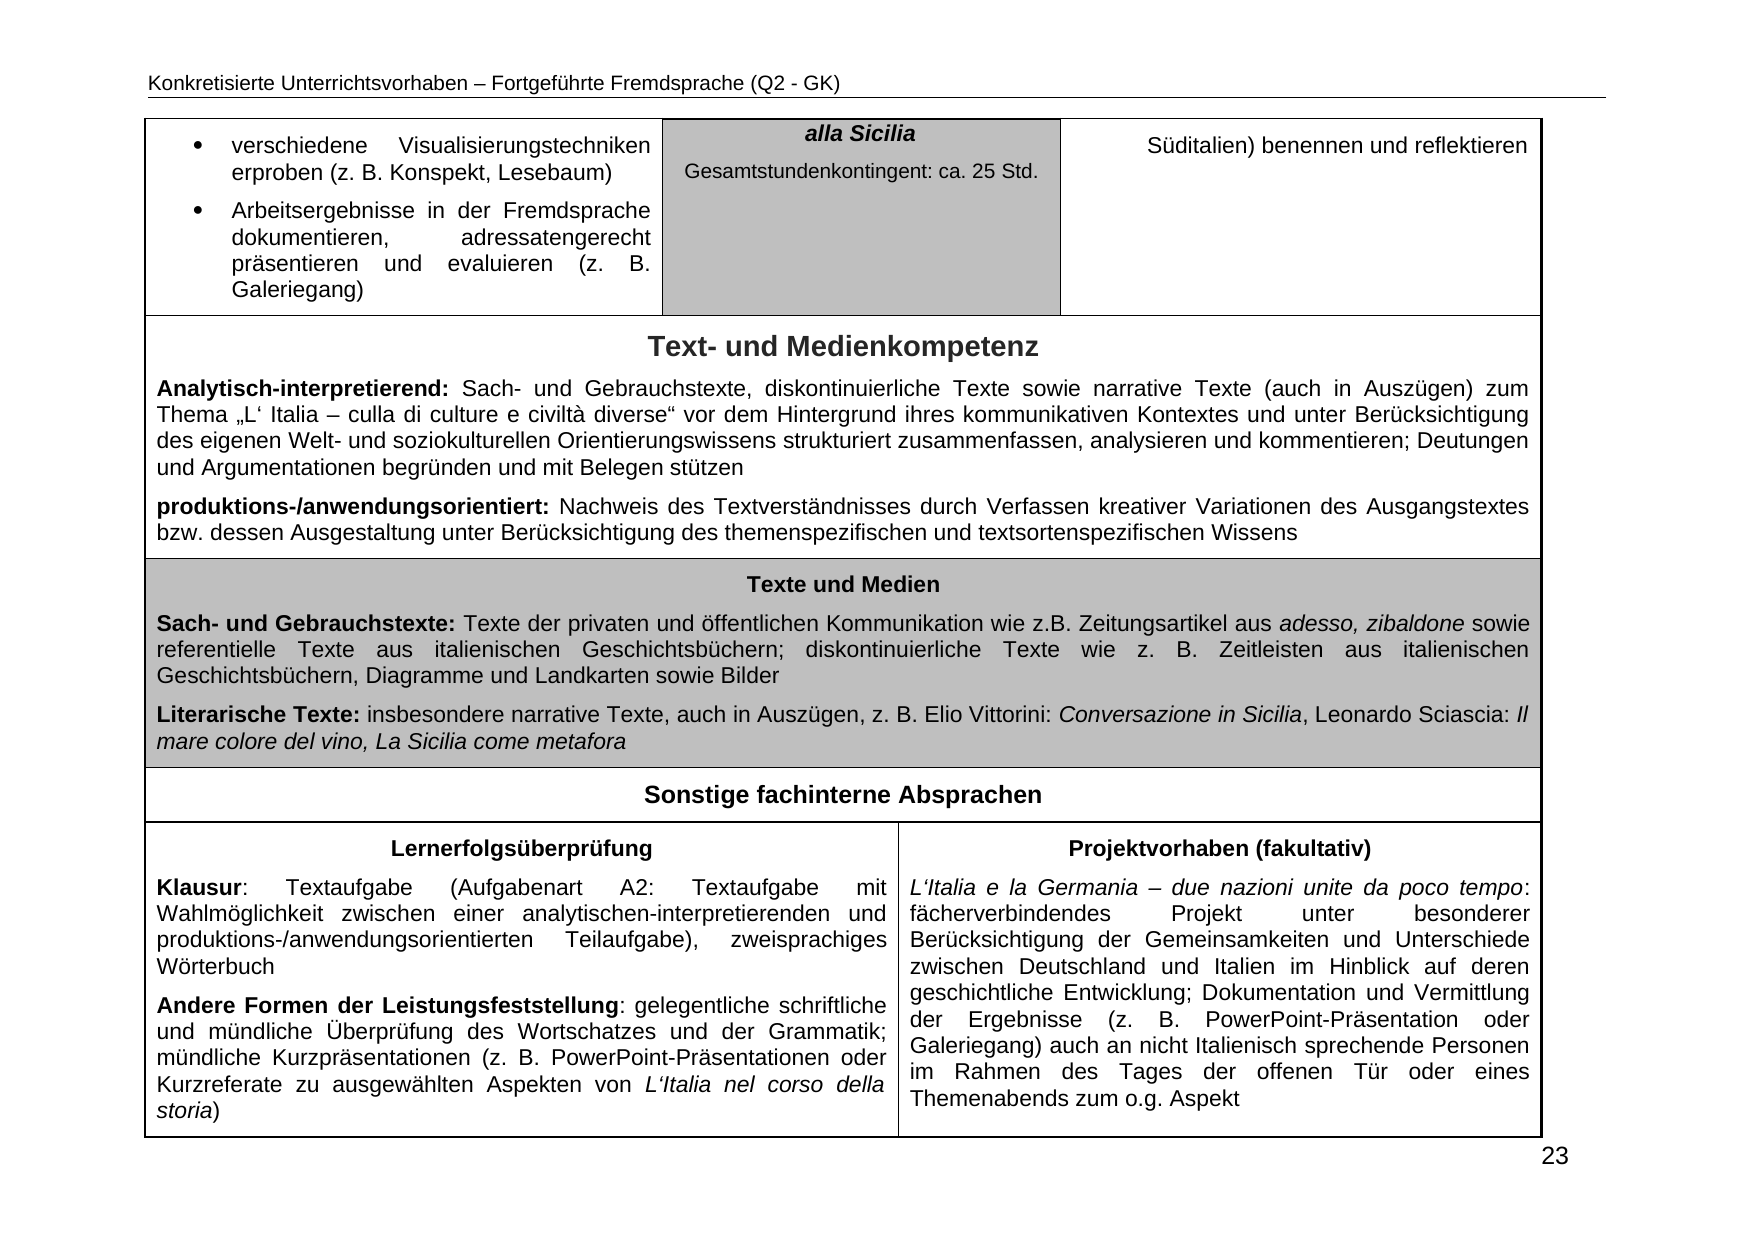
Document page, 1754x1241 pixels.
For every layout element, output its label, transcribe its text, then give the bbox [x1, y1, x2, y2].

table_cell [146, 119, 662, 315]
table_cell Text- und Medienkompetenz Analytisch-interpretierend: Sach- und Gebrauchstexte, diskontinuierliche Texte sowie narrative Texte (auch in Auszügen) zum Thema „L‘ Italia – culla di culture e civiltà diverse“ vor dem Hintergrund ihres kommunikativen Kontextes und unter Berücksichtigung des eigenen Welt- und soziokulturellen Orientierungswissens strukturiert zusammenfassen, analysieren und kommentieren; Deutungen und Argumentationen begründen und mit Belegen stützen produktions-/anwendungsorientiert: Nachweis des Textverständnisses durch Verfassen kreativer Variationen des Ausgangstextes bzw. dessen Ausgestaltung unter Berücksichtigung des themenspezifischen und textsortenspezifischen Wissens [146, 316, 1540, 558]
table_cell Texte und Medien Sach- und Gebrauchstexte: Texte der privaten und öffentlichen Kommunikation wie z.B. Zeitungsartikel aus adesso, zibaldone sowie referentielle Texte aus italienischen Geschichtsbüchern; diskontinuierliche Texte wie z. B. Zeitleisten aus italienischen Geschichtsbüchern, Diagramme und Landkarten sowie Bilder Literarische Texte: insbesondere narrative Texte, auch in Auszügen, z. B. Elio Vittorini: Conversazione in Sicilia, Leonardo Sciascia: Il mare colore del vino, La Sicilia come metafora [146, 559, 1540, 767]
table_cell Sonstige fachinterne Absprachen [146, 768, 1540, 821]
table_cell Lernerfolgsüberprüfung Klausur: Textaufgabe (Aufgabenart A2: Textaufgabe mit Wahlmöglichkeit zwischen einer analytischen-interpretierenden und produktions-/anwendungsorientierten Teilaufgabe), zweisprachiges Wörterbuch Andere Formen der Leistungsfeststellung: gelegentliche schriftliche und mündliche Überprüfung des Wortschatzes und der Grammatik; mündliche Kurzpräsentationen (z. B. PowerPoint-Präsentationen oder Kurzreferate zu ausgewählten Aspekten von L‘Italia nel corso della storia) [146, 823, 898, 1136]
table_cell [1061, 119, 1540, 315]
table_cell Projektvorhaben (fakultativ) L‘Italia e la Germania – due nazioni unite da poco tempo: fächerverbindendes Projekt unter besonderer Berücksichtigung der Gemeinsamkeiten und Unterschiede zwischen Deutschland und Italien im Hinblick auf deren geschichtliche Entwicklung; Dokumentation und Vermittlung der Ergebnisse (z. B. PowerPoint-Präsentation oder Galeriegang) auch an nicht Italienisch sprechende Personen im Rahmen des Tages der offenen Tür oder eines Themenabends zum o.g. Aspekt [899, 823, 1540, 1136]
